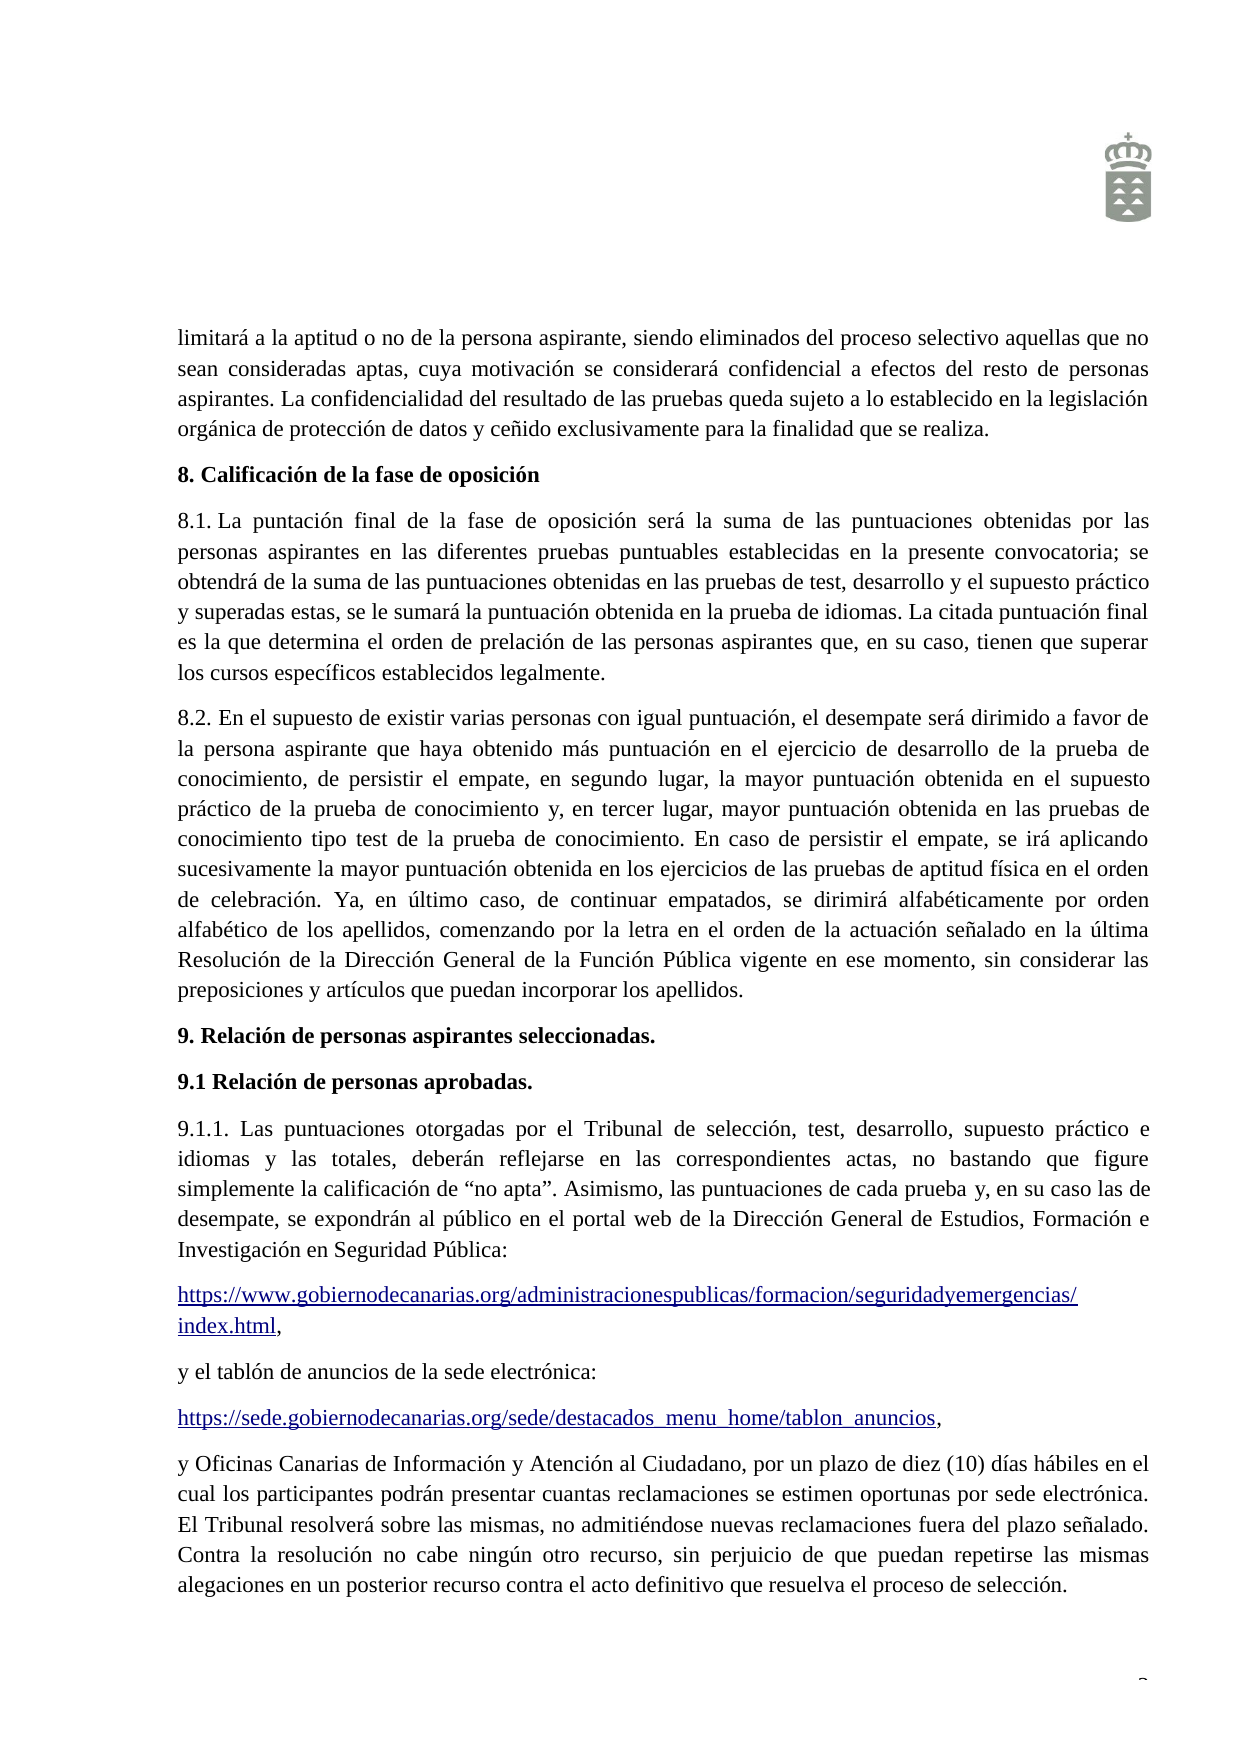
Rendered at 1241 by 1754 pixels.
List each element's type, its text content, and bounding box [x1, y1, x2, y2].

text y Oficinas Canarias de Información y Atención al Ciudadano, por un plazo de diez (10) días hábiles en el cual los participantes podrán presentar cuantas reclamaciones se estimen oportunas por sede electrónica. El Tribunal resolverá sobre las mismas, no admitiéndose nuevas reclamaciones fuera del plazo señalado. Contra la resolución no cabe ningún otro recurso, sin perjuicio de que puedan repetirse las mismas alegaciones en un posterior recurso contra el acto definitivo que resuelva el proceso de selección. [177, 1450, 1151, 1597]
subtitle Calificación de la fase de oposición [177, 461, 1240, 487]
picture [1104, 132, 1152, 222]
list Relación de personas aprobadas. [177, 1068, 1240, 1095]
list Las puntuaciones otorgadas por el Tribunal de selección, test, desarrollo, supuesto práctico e idiomas y las totales, deberán reflejarse en las correspondientes actas, no bastando que figure simplemente la calificación de “no apta”. Asimismo, las puntuaciones de cada prueba y, en su caso las de desempate, se expondrán al público en el portal web de la Dirección General de Estudios, Formación e Investigación en Seguridad Pública: [177, 1115, 1151, 1262]
list En el supuesto de existir varias personas con igual puntuación, el desempate será dirimido a favor de la persona aspirante que haya obtenido más puntuación en el ejercicio de desarrollo de la prueba de conocimiento, de persistir el empate, en segundo lugar, la mayor puntuación obtenida en el supuesto práctico de la prueba de conocimiento y, en tercer lugar, mayor puntuación obtenida en las pruebas de conocimiento tipo test de la prueba de conocimiento. En caso de persistir el empate, se irá aplicando sucesivamente la mayor puntuación obtenida en los ejercicios de las pruebas de aptitud física en el orden de celebración. Ya, en último caso, de continuar empatados, se dirimirá alfabéticamente por orden alfabético de los apellidos, comenzando por la letra en el orden de la actuación señalado en la última Resolución de la Dirección General de la Función Pública vigente en ese momento, sin considerar las preposiciones y artículos que puedan incorporar los apellidos. [177, 704, 1151, 1003]
text y el tablón de anuncios de la sede electrónica: https://sede.gobiernodecanarias.org/sede/destacados_menu_home/tablon_anuncios, [177, 1358, 943, 1430]
text limitará a la aptitud o no de la persona aspirante, siendo eliminados del proceso selectivo aquellas que no sean consideradas aptas, cuya motivación se considerará confidencial a efectos del resto de personas aspirantes. La confidencialidad del resultado de las pruebas queda sujeto a lo establecido en la legislación orgánica de protección de datos y ceñido exclusivamente para la finalidad que se realiza. [177, 324, 1150, 441]
text https://www.gobiernodecanarias.org/administracionespublicas/formacion/seguridadyemergencias/ index.html, [177, 1282, 1092, 1338]
subtitle Relación de personas aspirantes seleccionadas. [177, 1022, 1240, 1048]
list La puntación final de la fase de oposición será la suma de las puntuaciones obtenidas por las personas aspirantes en las diferentes pruebas puntuables establecidas en la presente convocatoria; se obtendrá de la suma de las puntuaciones obtenidas en las pruebas de test, desarrollo y el supuesto práctico y superadas estas, se le sumará la puntuación obtenida en la prueba de idiomas. La citada puntuación final es la que determina el orden de prelación de las personas aspirantes que, en su caso, tienen que superar los cursos específicos establecidos legalmente. [177, 508, 1151, 685]
